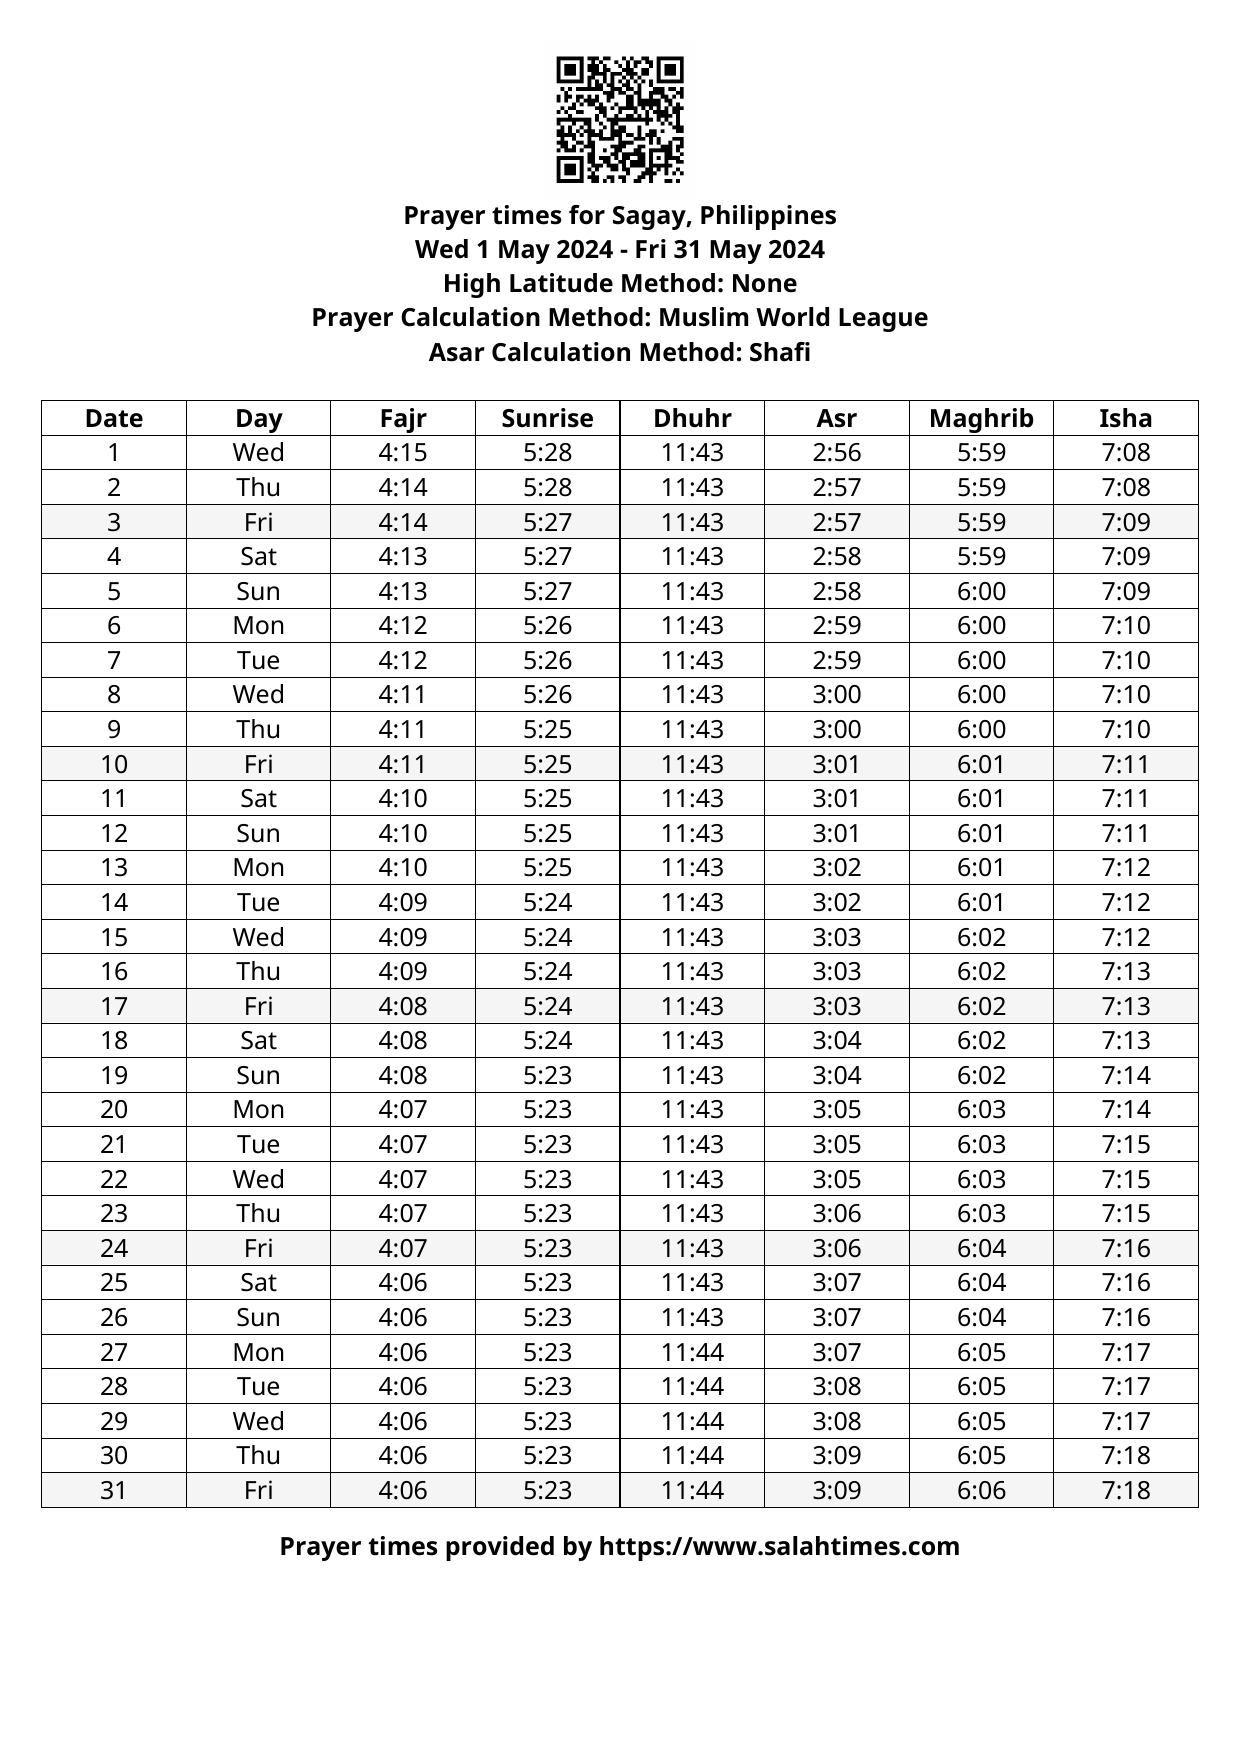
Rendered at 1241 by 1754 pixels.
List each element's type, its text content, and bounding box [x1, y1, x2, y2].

table_cell 6:03 [910, 1127, 1053, 1161]
table_cell 13 [42, 851, 186, 884]
table_cell 5:24 [476, 954, 619, 988]
table_cell 4:12 [331, 609, 475, 642]
table_cell 27 [42, 1335, 186, 1368]
table_cell 10 [42, 747, 186, 780]
table_cell 16 [42, 954, 186, 988]
table_cell 3:05 [765, 1127, 909, 1161]
table_cell 5:25 [476, 747, 619, 780]
table_cell 6:00 [910, 609, 1053, 642]
table_cell 4:06 [331, 1439, 475, 1472]
table_cell 2:58 [765, 539, 909, 573]
table_cell 3:07 [765, 1266, 909, 1299]
table_cell 7:12 [1054, 920, 1198, 953]
table_header Date [42, 401, 186, 434]
table_cell Mon [187, 1093, 330, 1126]
table_cell 11:43 [621, 712, 764, 746]
table_cell 5:23 [476, 1404, 619, 1437]
table_cell 11 [42, 781, 186, 815]
table_cell 17 [42, 989, 186, 1022]
table_cell 6:01 [910, 885, 1053, 919]
table_cell 6:01 [910, 851, 1053, 884]
table_cell Wed [187, 920, 330, 953]
table_cell 25 [42, 1266, 186, 1299]
text Asar Calculation Method: Shafi [42, 334, 1198, 368]
table_cell 3:08 [765, 1404, 909, 1437]
table_cell 3:09 [765, 1473, 909, 1507]
table_cell 7:18 [1054, 1473, 1198, 1507]
table_cell 3:03 [765, 920, 909, 953]
table_cell 8 [42, 678, 186, 711]
table_cell 5:27 [476, 505, 619, 538]
table_cell 6:00 [910, 643, 1053, 677]
table_cell Sun [187, 816, 330, 849]
table_cell 7:09 [1054, 505, 1198, 538]
table_cell 11:44 [621, 1439, 764, 1472]
table_cell 3:05 [765, 1093, 909, 1126]
table_cell 4:07 [331, 1196, 475, 1230]
table_cell 26 [42, 1300, 186, 1334]
table_cell Fri [187, 747, 330, 780]
table_cell Sat [187, 1024, 330, 1057]
table_cell 3:03 [765, 989, 909, 1022]
table_cell 3:02 [765, 885, 909, 919]
table_cell 7:08 [1054, 470, 1198, 504]
table_cell Thu [187, 470, 330, 504]
table_cell 11:43 [621, 470, 764, 504]
table_cell 4:06 [331, 1404, 475, 1437]
table_cell 6:04 [910, 1266, 1053, 1299]
table_cell 4:06 [331, 1473, 475, 1507]
table_cell 6:03 [910, 1196, 1053, 1230]
table_cell 30 [42, 1439, 186, 1472]
table_cell Tue [187, 1127, 330, 1161]
table_cell 6:00 [910, 678, 1053, 711]
table_cell 6:01 [910, 747, 1053, 780]
table_cell 5:25 [476, 851, 619, 884]
table_cell 6 [42, 609, 186, 642]
table_cell 5 [42, 574, 186, 607]
table_cell 11:43 [621, 678, 764, 711]
table_cell Sat [187, 781, 330, 815]
table_cell 5:59 [910, 436, 1053, 469]
table_cell 7:16 [1054, 1231, 1198, 1264]
table_header Maghrib [910, 401, 1053, 434]
table_cell 12 [42, 816, 186, 849]
table_cell Mon [187, 1335, 330, 1368]
table_cell 3:00 [765, 678, 909, 711]
table_cell 5:26 [476, 643, 619, 677]
table_cell 3:02 [765, 851, 909, 884]
table_cell 5:23 [476, 1439, 619, 1472]
table_cell 6:05 [910, 1439, 1053, 1472]
table_cell 11:44 [621, 1335, 764, 1368]
table_cell Mon [187, 851, 330, 884]
table_cell 5:59 [910, 470, 1053, 504]
table_cell Tue [187, 643, 330, 677]
table_cell 6:01 [910, 816, 1053, 849]
table_cell 15 [42, 920, 186, 953]
table_cell 4:14 [331, 505, 475, 538]
table_cell 22 [42, 1162, 186, 1195]
table_cell 11:43 [621, 747, 764, 780]
table_cell Tue [187, 885, 330, 919]
table_cell 4:07 [331, 1162, 475, 1195]
table_cell Thu [187, 1439, 330, 1472]
table_cell 5:27 [476, 574, 619, 607]
table_cell 11:43 [621, 1231, 764, 1264]
table_cell 2:56 [765, 436, 909, 469]
table_cell 7:12 [1054, 885, 1198, 919]
table_cell 4:06 [331, 1300, 475, 1334]
table_cell 11:43 [621, 1093, 764, 1126]
table_cell 5:24 [476, 1024, 619, 1057]
table_cell Fri [187, 505, 330, 538]
table_cell 6:02 [910, 1058, 1053, 1092]
picture [542, 41, 699, 198]
table_cell 4:11 [331, 747, 475, 780]
table_cell 11:44 [621, 1473, 764, 1507]
table_cell 11:43 [621, 816, 764, 849]
table_cell 5:27 [476, 539, 619, 573]
table_cell 7:15 [1054, 1162, 1198, 1195]
table_cell 4:11 [331, 678, 475, 711]
table_cell 7:17 [1054, 1404, 1198, 1437]
table_cell 11:43 [621, 609, 764, 642]
table_cell 5:25 [476, 781, 619, 815]
table_cell 4:06 [331, 1369, 475, 1403]
table_cell 7:10 [1054, 643, 1198, 677]
table_cell Wed [187, 1404, 330, 1437]
table_cell 7:11 [1054, 781, 1198, 815]
table_cell 11:43 [621, 1300, 764, 1334]
table_cell 9 [42, 712, 186, 746]
table_cell 5:28 [476, 436, 619, 469]
table_cell 5:23 [476, 1093, 619, 1126]
table_cell 5:59 [910, 505, 1053, 538]
table_cell 5:23 [476, 1335, 619, 1368]
table_cell 7:09 [1054, 539, 1198, 573]
table_cell 29 [42, 1404, 186, 1437]
table_cell 5:25 [476, 712, 619, 746]
table_header Day [187, 401, 330, 434]
table_cell 4:15 [331, 436, 475, 469]
table_cell 6:05 [910, 1335, 1053, 1368]
text Prayer Calculation Method: Muslim World League [42, 300, 1198, 334]
table_cell 4:09 [331, 920, 475, 953]
table_cell 2:57 [765, 470, 909, 504]
table_cell 5:59 [910, 539, 1053, 573]
table_cell Mon [187, 609, 330, 642]
table_cell 6:02 [910, 1024, 1053, 1057]
table_cell 5:23 [476, 1127, 619, 1161]
table_cell 6:01 [910, 781, 1053, 815]
table_cell 5:25 [476, 816, 619, 849]
text Wed 1 May 2024 - Fri 31 May 2024 [42, 232, 1198, 266]
table_cell 4:07 [331, 1127, 475, 1161]
table_cell 11:44 [621, 1369, 764, 1403]
table_cell 4:13 [331, 539, 475, 573]
table_cell 7:13 [1054, 954, 1198, 988]
table_cell 5:24 [476, 885, 619, 919]
table_cell 6:05 [910, 1369, 1053, 1403]
table_cell 5:26 [476, 678, 619, 711]
table_cell 21 [42, 1127, 186, 1161]
table_cell 5:23 [476, 1196, 619, 1230]
table_cell 11:43 [621, 1024, 764, 1057]
table_cell 7:14 [1054, 1093, 1198, 1126]
table_cell 2:59 [765, 643, 909, 677]
table_cell 19 [42, 1058, 186, 1092]
table_cell 7:14 [1054, 1058, 1198, 1092]
table_cell Sat [187, 539, 330, 573]
table_cell 3:07 [765, 1335, 909, 1368]
table_cell 3:07 [765, 1300, 909, 1334]
table_cell 7:18 [1054, 1439, 1198, 1472]
table_cell 11:43 [621, 885, 764, 919]
table_cell 3:06 [765, 1231, 909, 1264]
table_cell 3:04 [765, 1058, 909, 1092]
table_cell 4 [42, 539, 186, 573]
table_cell Fri [187, 1473, 330, 1507]
table_cell 3:01 [765, 781, 909, 815]
table_cell 20 [42, 1093, 186, 1126]
table_cell 11:43 [621, 781, 764, 815]
table_cell 3:01 [765, 747, 909, 780]
table_header Dhuhr [621, 401, 764, 434]
table_cell 4:09 [331, 885, 475, 919]
table_cell 7:17 [1054, 1369, 1198, 1403]
table_cell 6:06 [910, 1473, 1053, 1507]
table_cell 5:23 [476, 1369, 619, 1403]
table_cell 7:16 [1054, 1300, 1198, 1334]
table_cell 18 [42, 1024, 186, 1057]
table_cell 2:57 [765, 505, 909, 538]
table_cell 6:03 [910, 1093, 1053, 1126]
table_cell 3:05 [765, 1162, 909, 1195]
table_cell 5:23 [476, 1058, 619, 1092]
table_cell Fri [187, 1231, 330, 1264]
table_cell 4:06 [331, 1266, 475, 1299]
table_cell 11:43 [621, 1058, 764, 1092]
table_cell 4:07 [331, 1231, 475, 1264]
table_cell 4:11 [331, 712, 475, 746]
table_cell 6:05 [910, 1404, 1053, 1437]
table_cell 7:17 [1054, 1335, 1198, 1368]
table_cell 7:12 [1054, 851, 1198, 884]
table_cell 5:23 [476, 1266, 619, 1299]
table_cell 5:23 [476, 1300, 619, 1334]
table_cell Wed [187, 678, 330, 711]
table_cell 4:12 [331, 643, 475, 677]
table_cell 11:43 [621, 505, 764, 538]
table_cell 11:43 [621, 539, 764, 573]
table_cell 7:11 [1054, 816, 1198, 849]
table_cell 11:43 [621, 920, 764, 953]
table_cell Thu [187, 712, 330, 746]
table_cell 6:02 [910, 989, 1053, 1022]
table_cell 28 [42, 1369, 186, 1403]
table_cell 5:24 [476, 920, 619, 953]
table_cell 11:43 [621, 1127, 764, 1161]
table_cell 4:08 [331, 1024, 475, 1057]
table_cell 7:16 [1054, 1266, 1198, 1299]
table_cell Wed [187, 1162, 330, 1195]
table_cell 7:15 [1054, 1196, 1198, 1230]
table_cell Wed [187, 436, 330, 469]
table_cell 11:43 [621, 851, 764, 884]
table_cell 11:43 [621, 574, 764, 607]
table_cell 3:00 [765, 712, 909, 746]
table_cell 11:43 [621, 954, 764, 988]
table_cell 4:07 [331, 1093, 475, 1126]
table_cell 6:00 [910, 574, 1053, 607]
table_cell 3:03 [765, 954, 909, 988]
table_cell 7:15 [1054, 1127, 1198, 1161]
table_cell Thu [187, 954, 330, 988]
text High Latitude Method: None [42, 266, 1198, 300]
table_header Asr [765, 401, 909, 434]
table_cell 6:04 [910, 1231, 1053, 1264]
table_cell 7 [42, 643, 186, 677]
table_cell 7:10 [1054, 678, 1198, 711]
table_cell 6:04 [910, 1300, 1053, 1334]
table_cell 7:08 [1054, 436, 1198, 469]
table_cell 3:04 [765, 1024, 909, 1057]
table_cell 7:10 [1054, 609, 1198, 642]
table_cell 7:13 [1054, 989, 1198, 1022]
table_cell 5:26 [476, 609, 619, 642]
table_cell 23 [42, 1196, 186, 1230]
text Prayer times provided by https://www.salahtimes.com [42, 1528, 1198, 1563]
table_cell Fri [187, 989, 330, 1022]
table_cell 7:11 [1054, 747, 1198, 780]
table_cell 11:43 [621, 643, 764, 677]
table_cell Thu [187, 1196, 330, 1230]
table_cell 3:06 [765, 1196, 909, 1230]
table_cell 5:23 [476, 1473, 619, 1507]
table_cell 5:23 [476, 1231, 619, 1264]
table_cell 4:10 [331, 816, 475, 849]
table_cell 2:58 [765, 574, 909, 607]
table_cell Tue [187, 1369, 330, 1403]
table_cell 5:24 [476, 989, 619, 1022]
table_cell 5:23 [476, 1162, 619, 1195]
table_cell 6:02 [910, 920, 1053, 953]
table_cell 4:09 [331, 954, 475, 988]
table_cell 2:59 [765, 609, 909, 642]
table_cell 6:02 [910, 954, 1053, 988]
table_header Fajr [331, 401, 475, 434]
table_cell 4:06 [331, 1335, 475, 1368]
table_cell 11:43 [621, 1196, 764, 1230]
table_cell 4:14 [331, 470, 475, 504]
table_cell 11:43 [621, 989, 764, 1022]
table_cell 2 [42, 470, 186, 504]
table_header Sunrise [476, 401, 619, 434]
table_cell 5:28 [476, 470, 619, 504]
table_cell 1 [42, 436, 186, 469]
table_cell 3:01 [765, 816, 909, 849]
table_cell 11:43 [621, 436, 764, 469]
table_cell 4:08 [331, 1058, 475, 1092]
table_cell Sun [187, 1058, 330, 1092]
table_cell Sun [187, 574, 330, 607]
table_cell 24 [42, 1231, 186, 1264]
table_cell Sat [187, 1266, 330, 1299]
text Prayer times for Sagay, Philippines [42, 198, 1198, 232]
table_cell 14 [42, 885, 186, 919]
table_cell 11:44 [621, 1404, 764, 1437]
table_cell 4:08 [331, 989, 475, 1022]
table_cell 11:43 [621, 1266, 764, 1299]
table_cell 31 [42, 1473, 186, 1507]
table_header Isha [1054, 401, 1198, 434]
table_cell 4:10 [331, 851, 475, 884]
table_cell 4:10 [331, 781, 475, 815]
table_cell 6:03 [910, 1162, 1053, 1195]
table_cell Sun [187, 1300, 330, 1334]
table_cell 6:00 [910, 712, 1053, 746]
table_cell 7:13 [1054, 1024, 1198, 1057]
table_cell 3 [42, 505, 186, 538]
table_cell 3:08 [765, 1369, 909, 1403]
table_cell 4:13 [331, 574, 475, 607]
table_cell 7:10 [1054, 712, 1198, 746]
table_cell 7:09 [1054, 574, 1198, 607]
table_cell 11:43 [621, 1162, 764, 1195]
table_cell 3:09 [765, 1439, 909, 1472]
